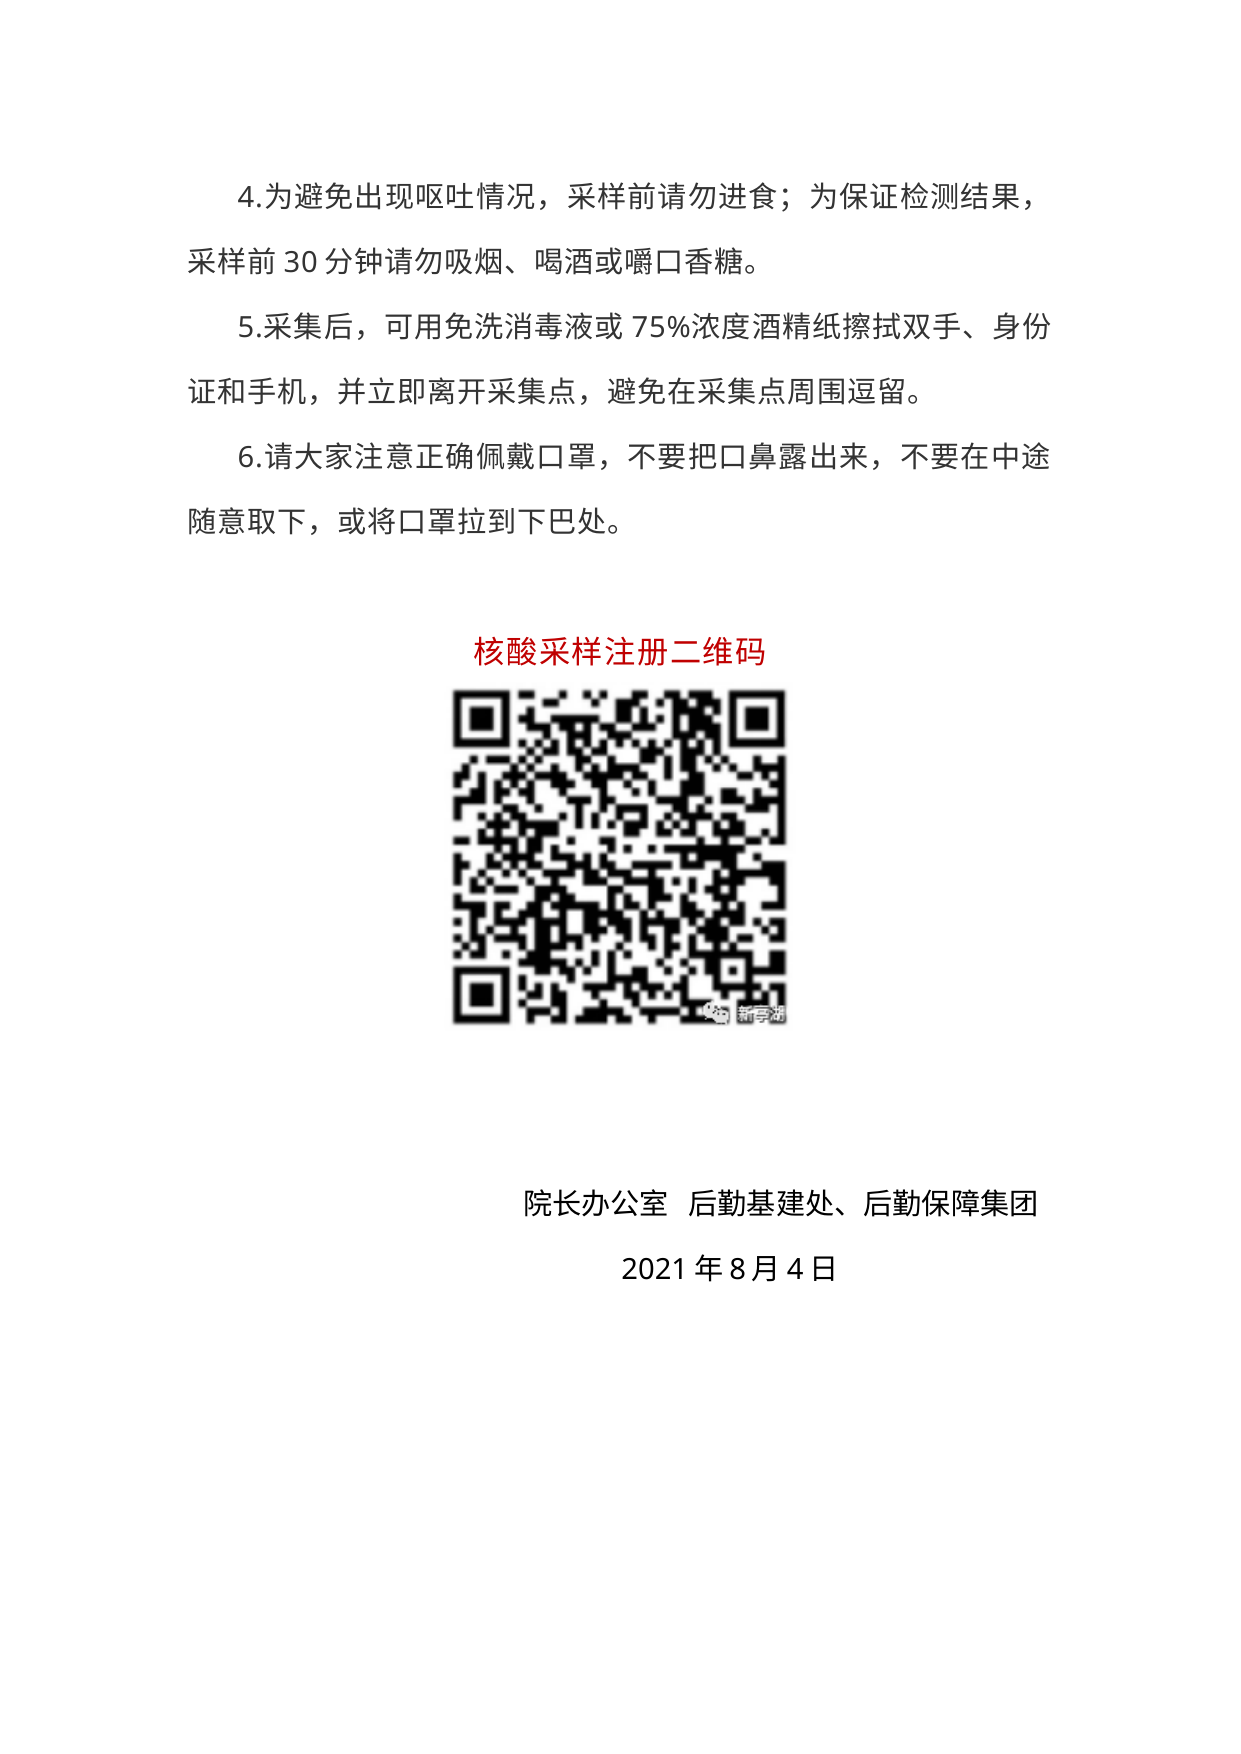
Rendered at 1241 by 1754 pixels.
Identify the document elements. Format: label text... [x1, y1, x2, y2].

text 4.为避免出现呕吐情况，采样前请勿进食；为保证检测结果，采样前30分钟请勿吸烟、喝酒或嚼口香糖。 [187, 162, 1053, 292]
picture [444, 682, 796, 1034]
list 院长办公室 后勤基建处、后勤保障集团 [275, 1169, 1053, 1234]
text 6.请大家注意正确佩戴口罩，不要把口鼻露出来，不要在中途随意取下，或将口罩拉到下巴处。 [187, 422, 1053, 552]
list 2021年8月4日 [275, 1234, 1053, 1299]
text 核酸采样注册二维码 [187, 617, 1053, 682]
text 5.采集后，可用免洗消毒液或75%浓度酒精纸擦拭双手、身份证和手机，并立即离开采集点，避免在采集点周围逗留。 [187, 292, 1053, 422]
